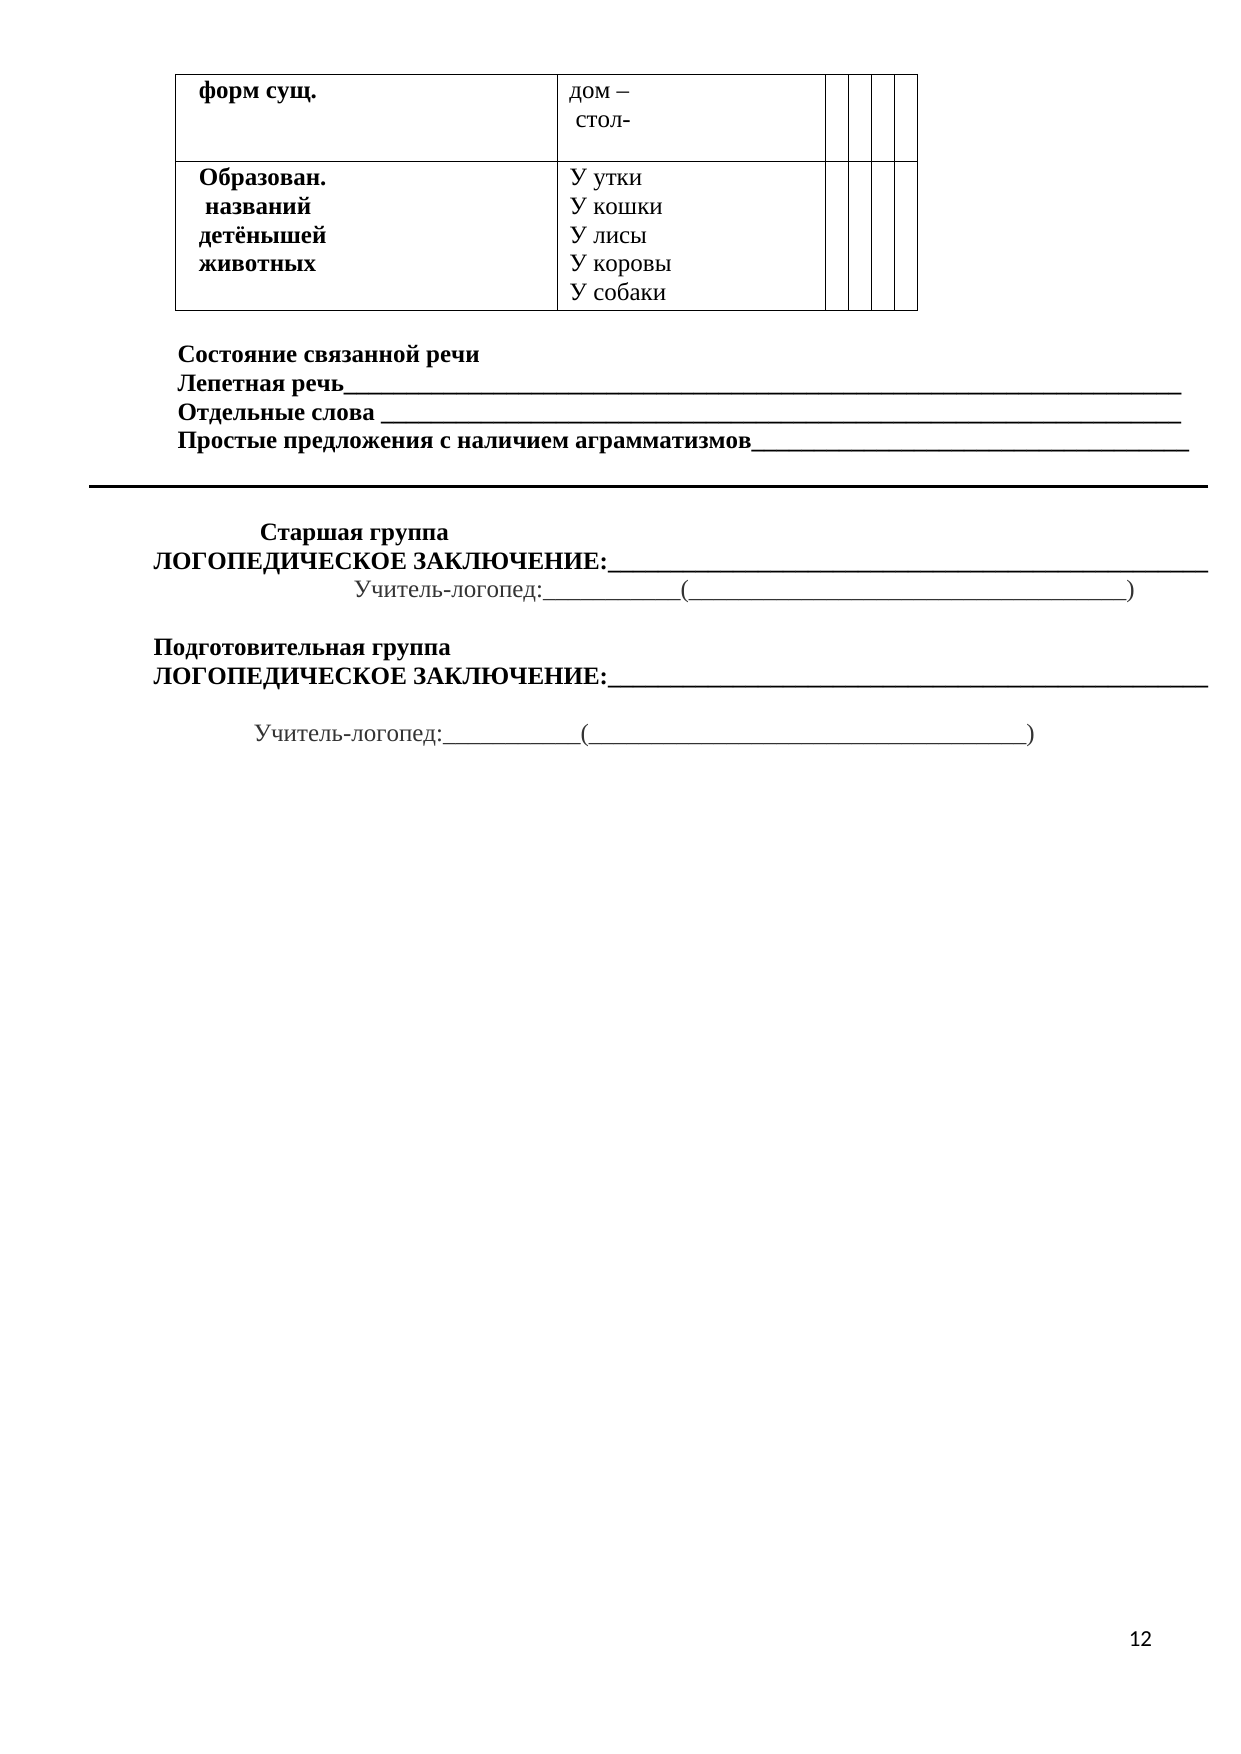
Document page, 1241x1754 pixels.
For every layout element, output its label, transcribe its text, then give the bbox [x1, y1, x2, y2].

table_cell [849, 75, 871, 161]
table_cell [895, 75, 917, 161]
text ЛОГОПЕДИЧЕСКОЕ ЗАКЛЮЧЕНИЕ:________________________________________________ [65, 661, 1208, 689]
text Подготовительная группа [65, 632, 1208, 661]
text Учитель-логопед:___________(___________________________________) [65, 718, 1208, 747]
table_cell [826, 75, 848, 161]
text Состояние связанной речи [177, 339, 1208, 368]
table_cell У утки У кошки У лисы У коровы У собаки [558, 162, 825, 309]
table_cell [849, 162, 871, 309]
text Учитель-логопед:___________(___________________________________) [65, 574, 1208, 603]
text Отдельные слова ________________________________________________________________ [88, 397, 1208, 426]
text ЛОГОПЕДИЧЕСКОЕ ЗАКЛЮЧЕНИЕ:________________________________________________ [65, 546, 1208, 574]
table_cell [176, 75, 557, 161]
text Лепетная речь___________________________________________________________________ [88, 368, 1208, 397]
table_cell [872, 162, 894, 309]
table_cell [895, 162, 917, 309]
table_cell [826, 162, 848, 309]
table_cell [872, 75, 894, 161]
table_cell Образован. названий детёнышей животных [176, 162, 557, 309]
text Старшая группа [65, 517, 1208, 546]
text Простые предложения с наличием аграмматизмов___________________________________ [88, 426, 1208, 454]
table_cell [558, 75, 825, 161]
